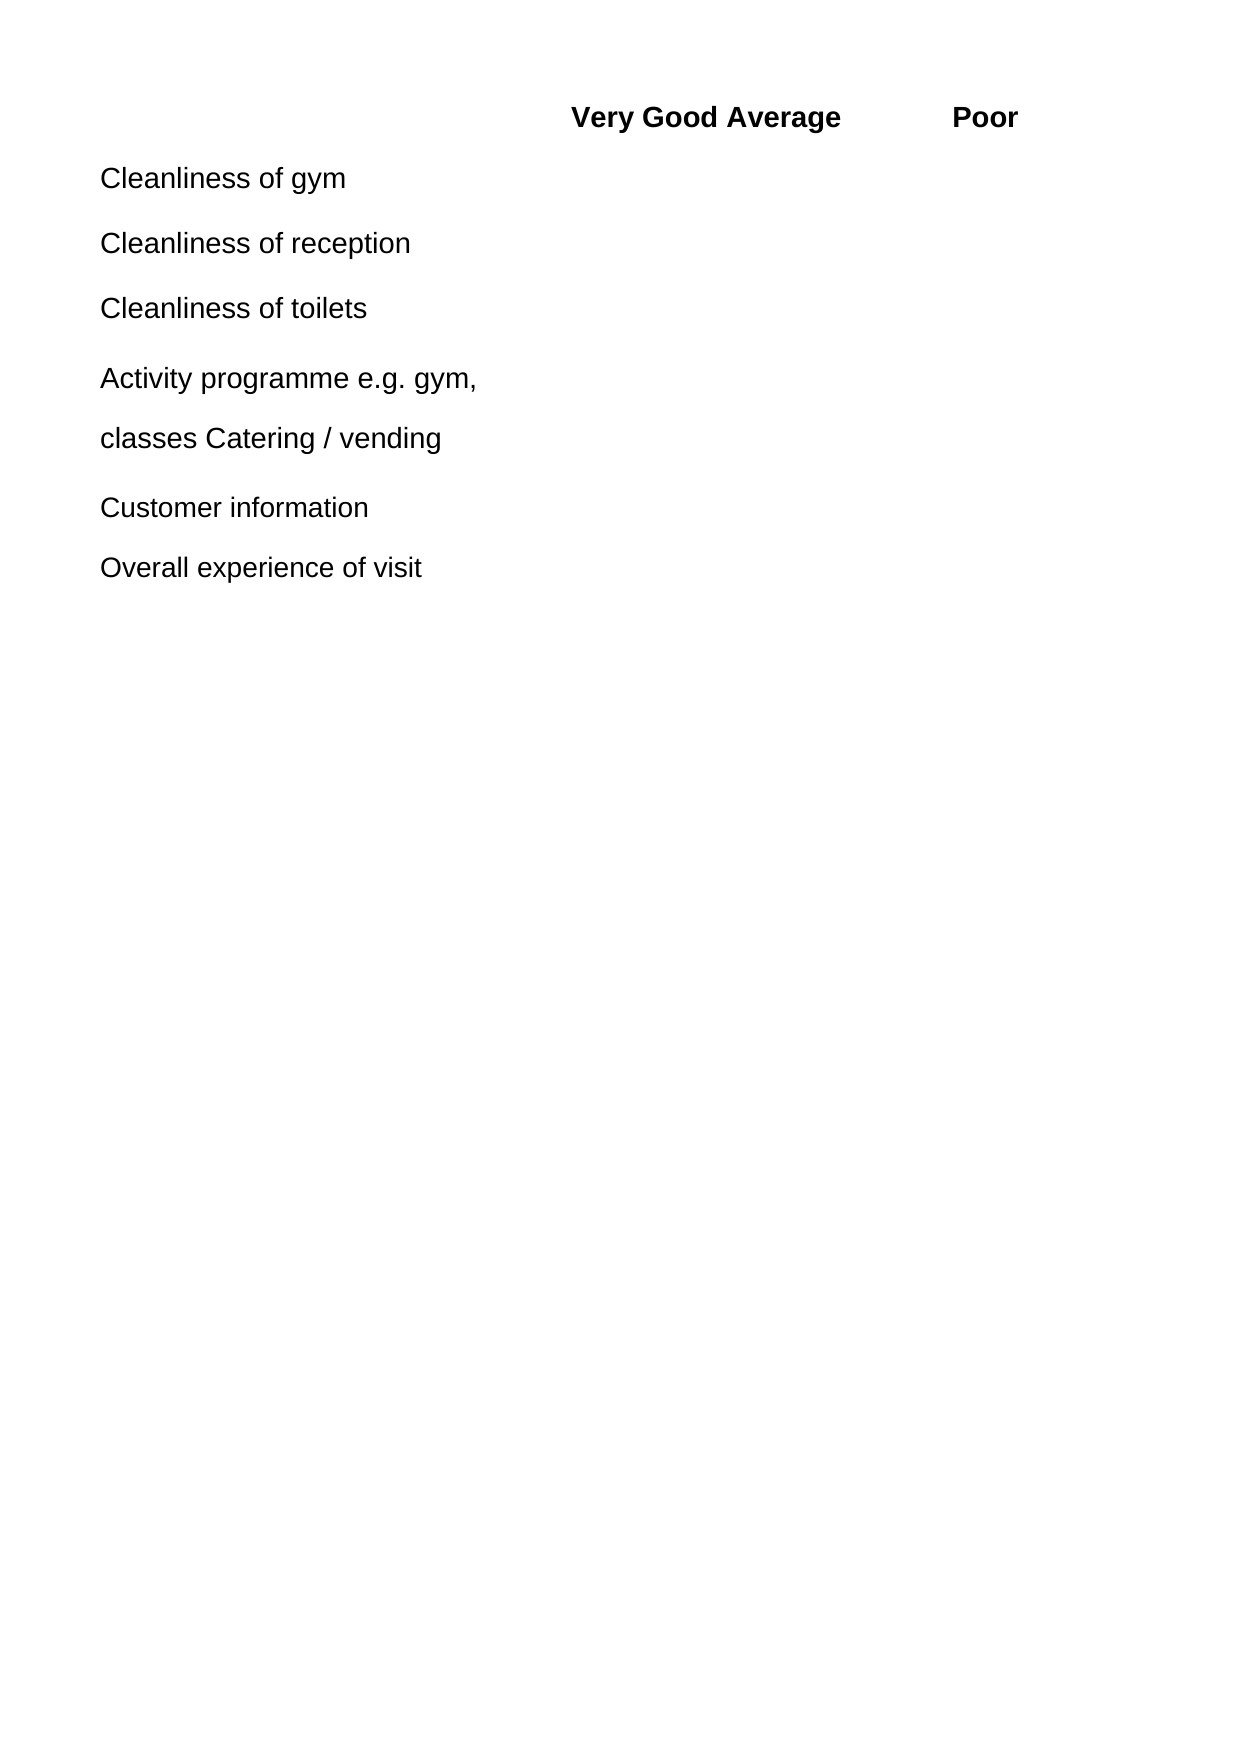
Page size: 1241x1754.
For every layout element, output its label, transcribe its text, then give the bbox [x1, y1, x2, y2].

text Activity programme e.g. gym, classes Catering / vending [100, 361, 573, 454]
text Cleanliness of gym [100, 161, 573, 194]
text Customer information Overall experience of visit [100, 491, 431, 584]
text Cleanliness of toilets [100, 291, 573, 324]
text Cleanliness of reception [100, 226, 573, 259]
text Very Good Average Poor [571, 100, 1138, 133]
